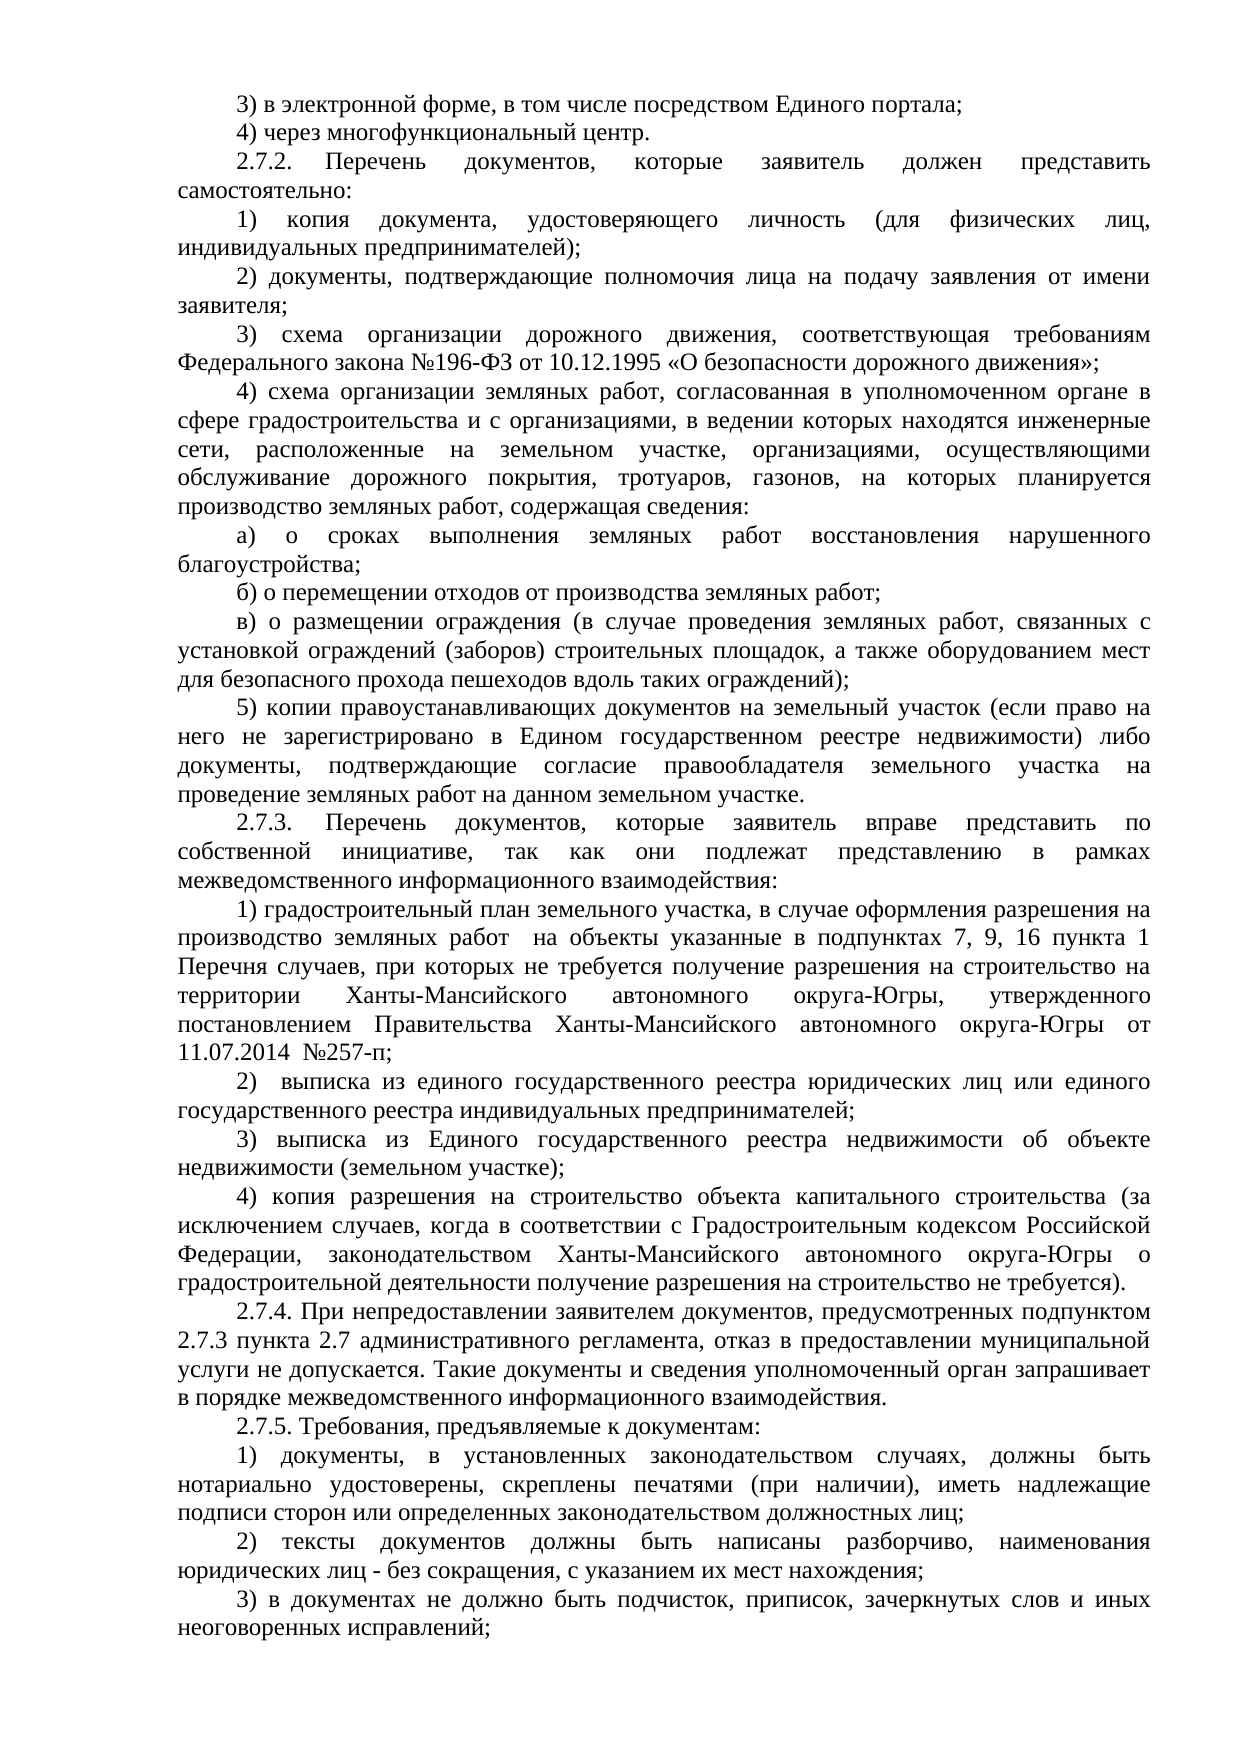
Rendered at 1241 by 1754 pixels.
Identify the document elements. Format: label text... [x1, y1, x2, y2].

text 1) градостроительный план земельного участка, в случае оформления разрешения на производство земляных работ на объекты указанные в подпунктах 7, 9, 16 пункта 1 Перечня случаев, при которых не требуется получение разрешения на строительство на территории Ханты-Мансийского автономного округа-Югры, утвержденного постановлением Правительства Ханты-Мансийского автономного округа-Югры от 11.07.2014 №257-п; [177, 894, 1152, 1066]
text 3) выписка из Единого государственного реестра недвижимости об объекте недвижимости (земельном участке); [177, 1124, 1152, 1181]
text 1) копия документа, удостоверяющего личность (для физических лиц, индивидуальных предпринимателей); [177, 204, 1152, 261]
text 5) копии правоустанавливающих документов на земельный участок (если право на него не зарегистрировано в Едином государственном реестре недвижимости) либо документы, подтверждающие согласие правообладателя земельного участка на проведение земляных работ на данном земельном участке. [177, 692, 1152, 807]
list 2) тексты документов должны быть написаны разборчиво, наименования юридических лиц - без сокращения, с указанием их мест нахождения; [177, 1526, 1152, 1584]
text 2.7.2. Перечень документов, которые заявитель должен представить самостоятельно: [177, 146, 1152, 204]
text 4) через многофункциональный центр. [177, 117, 1152, 146]
text 2) выписка из единого государственного реестра юридических лиц или единого государственного реестра индивидуальных предпринимателей; [177, 1066, 1152, 1124]
text в) о размещении ограждения (в случае проведения земляных работ, связанных с установкой ограждений (заборов) строительных площадок, а также оборудованием мест для безопасного прохода пешеходов вдоль таких ограждений); [177, 606, 1152, 692]
text 4) схема организации земляных работ, согласованная в уполномоченном органе в сфере градостроительства и с организациями, в ведении которых находятся инженерные сети, расположенные на земельном участке, организациями, осуществляющими обслуживание дорожного покрытия, тротуаров, газонов, на которых планируется производство земляных работ, содержащая сведения: [177, 376, 1152, 520]
list 3) в документах не должно быть подчисток, приписок, зачеркнутых слов и иных неоговоренных исправлений; [177, 1584, 1152, 1641]
text 4) копия разрешения на строительство объекта капитального строительства (за исключением случаев, когда в соответствии с Градостроительным кодексом Российской Федерации, законодательством Ханты-Мансийского автономного округа-Югры о градостроительной деятельности получение разрешения на строительство не требуется). [177, 1181, 1152, 1296]
text 2.7.3. Перечень документов, которые заявитель вправе представить по собственной инициативе, так как они подлежат представлению в рамках межведомственного информационного взаимодействия: [177, 807, 1152, 894]
text 2.7.5. Требования, предъявляемые к документам: [177, 1411, 1152, 1440]
text б) о перемещении отходов от производства земляных работ; [177, 577, 1152, 606]
text а) о сроках выполнения земляных работ восстановления нарушенного благоустройства; [177, 520, 1152, 577]
list 1) документы, в установленных законодательством случаях, должны быть нотариально удостоверены, скреплены печатями (при наличии), иметь надлежащие подписи сторон или определенных законодательством должностных лиц; [177, 1440, 1152, 1526]
text 2) документы, подтверждающие полномочия лица на подачу заявления от имени заявителя; [177, 261, 1152, 319]
text 3) схема организации дорожного движения, соответствующая требованиям Федерального закона №196-ФЗ от 10.12.1995 «О безопасности дорожного движения»; [177, 319, 1152, 376]
text 3) в электронной форме, в том числе посредством Единого портала; [177, 89, 1152, 117]
text 2.7.4. При непредоставлении заявителем документов, предусмотренных подпунктом 2.7.3 пункта 2.7 административного регламента, отказ в предоставлении муниципальной услуги не допускается. Такие документы и сведения уполномоченный орган запрашивает в порядке межведомственного информационного взаимодействия. [177, 1296, 1152, 1411]
